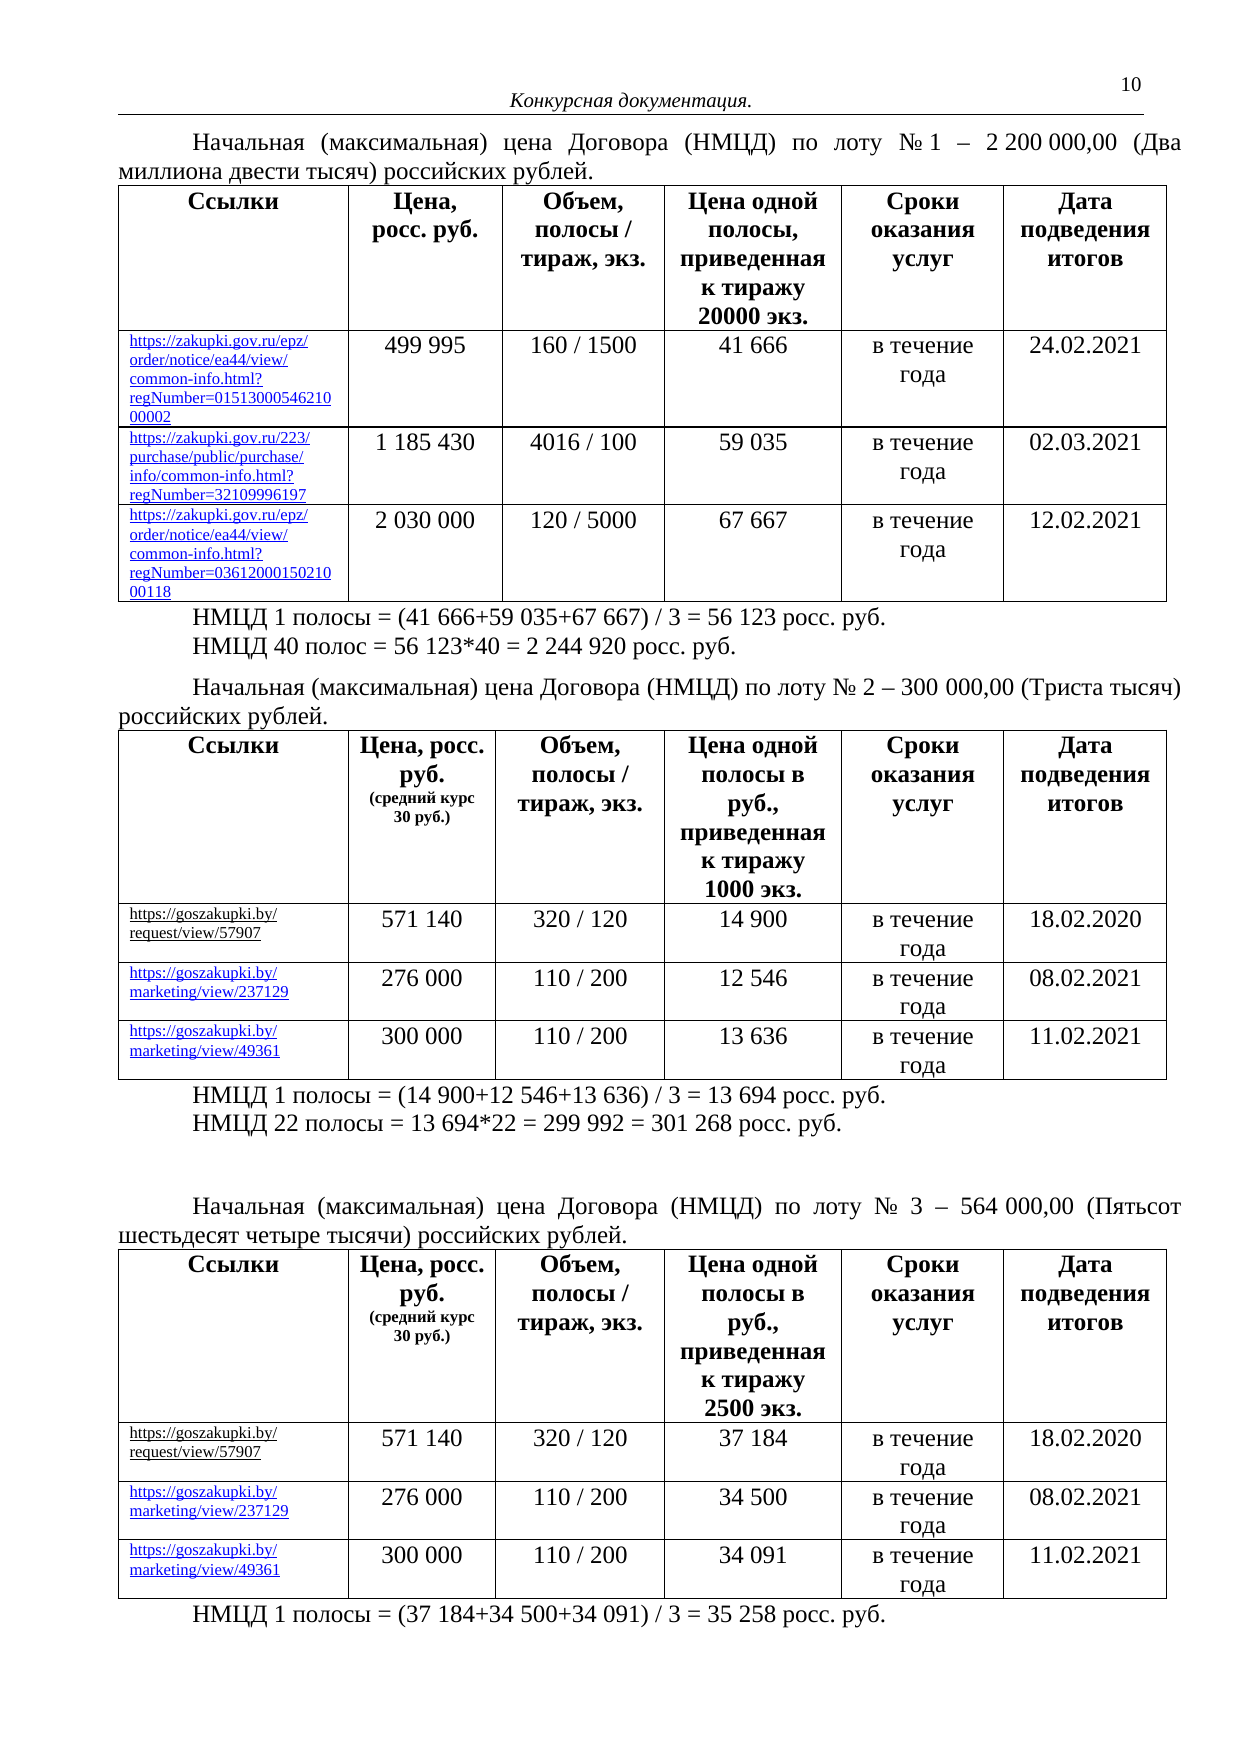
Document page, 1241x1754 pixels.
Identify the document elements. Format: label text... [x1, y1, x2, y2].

table_cell 18.02.2020 [1004, 1423, 1166, 1481]
text НМЦД 1 полосы = (14 900+12 546+13 636) / 3 = 13 694 росс. руб. [118, 1080, 1181, 1108]
table_cell 120 / 5000 [503, 505, 664, 601]
table_cell в течение года [842, 331, 1003, 426]
table_cell 13 636 [665, 1021, 841, 1079]
table_cell в течение года [842, 505, 1003, 601]
table_cell https://goszakupki.by/marketing/view/49361 [119, 1540, 348, 1598]
table_cell 499 995 [349, 331, 502, 426]
text Начальная (максимальная) цена Договора (НМЦД) по лоту № 2 – 300 000,00 (Триста тысяч) российских рублей. [118, 672, 1181, 729]
table_cell 12 546 [665, 963, 841, 1020]
table_header Дата подведения итогов [1004, 1250, 1166, 1422]
table_cell 160 / 1500 [503, 331, 664, 426]
table_cell в течение года [842, 1423, 1003, 1481]
table_cell 276 000 [349, 963, 495, 1020]
table_header Цена, росс. руб. [349, 186, 502, 329]
table_header Дата подведения итогов [1004, 186, 1166, 329]
table_cell 08.02.2021 [1004, 1482, 1166, 1539]
table_cell 4016 / 100 [503, 428, 664, 504]
table_header Ссылки [119, 1250, 348, 1422]
table_cell https://goszakupki.by/marketing/view/49361 [119, 1021, 348, 1079]
table_cell в течение года [842, 904, 1003, 962]
table_cell 18.02.2020 [1004, 904, 1166, 962]
table_header Сроки оказания услуг [842, 731, 1003, 903]
table_cell в течение года [842, 1540, 1003, 1598]
table_cell 24.02.2021 [1004, 331, 1166, 426]
table_header Объем, полосы / тираж, экз. [503, 186, 664, 329]
table_cell 110 / 200 [496, 1482, 664, 1539]
table_cell https://goszakupki.by/request/view/57907 [119, 1423, 348, 1481]
table_header Сроки оказания услуг [842, 186, 1003, 329]
table_cell 110 / 200 [496, 1021, 664, 1079]
table_header Ссылки [119, 186, 348, 329]
table_cell 2 030 000 [349, 505, 502, 601]
table_cell 300 000 [349, 1540, 495, 1598]
table_cell в течение года [842, 1482, 1003, 1539]
text Начальная (максимальная) цена Договора (НМЦД) по лоту № 1 – 2 200 000,00 (Два миллиона двести тысяч) российских рублей. [118, 127, 1181, 185]
table_cell https://zakupki.gov.ru/epz/order/notice/ea44/view/common-info.html?regNumber=0361200015021000118 [119, 505, 348, 601]
table_cell https://goszakupki.by/marketing/view/237129 [119, 1482, 348, 1539]
table_cell 571 140 [349, 904, 495, 962]
table_cell 08.02.2021 [1004, 963, 1166, 1020]
table_cell 320 / 120 [496, 1423, 664, 1481]
table_cell 37 184 [665, 1423, 841, 1481]
table_cell 11.02.2021 [1004, 1540, 1166, 1598]
table_header Ссылки [119, 731, 348, 903]
table_cell в течение года [842, 1021, 1003, 1079]
table_header Объем, полосы / тираж, экз. [496, 731, 664, 903]
table_header Цена одной полосы в руб., приведенная к тиражу 1000 экз. [665, 731, 841, 903]
table_cell https://goszakupki.by/request/view/57907 [119, 904, 348, 962]
table_cell 34 091 [665, 1540, 841, 1598]
table_cell 110 / 200 [496, 963, 664, 1020]
table_header Сроки оказания услуг [842, 1250, 1003, 1422]
table_cell 276 000 [349, 1482, 495, 1539]
table_cell 41 666 [665, 331, 841, 426]
table_header Цена одной полосы, приведенная к тиражу 20000 экз. [665, 186, 841, 329]
text НМЦД 1 полосы = (37 184+34 500+34 091) / 3 = 35 258 росс. руб. [118, 1599, 1181, 1627]
table_cell в течение года [842, 428, 1003, 504]
table_cell 300 000 [349, 1021, 495, 1079]
table_cell https://zakupki.gov.ru/epz/order/notice/ea44/view/common-info.html?regNumber=0151300054621000002 [119, 331, 348, 426]
table_cell 02.03.2021 [1004, 428, 1166, 504]
table_cell 14 900 [665, 904, 841, 962]
table_cell 1 185 430 [349, 428, 502, 504]
table_header Цена одной полосы в руб., приведенная к тиражу 2500 экз. [665, 1250, 841, 1422]
text НМЦД 40 полос = 56 123*40 = 2 244 920 росс. руб. [118, 631, 1181, 659]
table_cell https://goszakupki.by/marketing/view/237129 [119, 963, 348, 1020]
text Начальная (максимальная) цена Договора (НМЦД) по лоту № 3 – 564 000,00 (Пятьсот шестьдесят четыре тысячи) российских рублей. [118, 1191, 1181, 1248]
table_cell 571 140 [349, 1423, 495, 1481]
table_cell 11.02.2021 [1004, 1021, 1166, 1079]
table_cell 12.02.2021 [1004, 505, 1166, 601]
table_cell https://zakupki.gov.ru/223/purchase/public/purchase/info/common-info.html?regNumber=32109996197 [119, 428, 348, 504]
table_cell 320 / 120 [496, 904, 664, 962]
table_header Цена, росс. руб. (средний курс 30 руб.) [349, 1250, 495, 1422]
table_header Цена, росс. руб. (средний курс 30 руб.) [349, 731, 495, 903]
table_cell в течение года [842, 963, 1003, 1020]
table_cell 67 667 [665, 505, 841, 601]
table_header Дата подведения итогов [1004, 731, 1166, 903]
table_header Объем, полосы / тираж, экз. [496, 1250, 664, 1422]
table_cell 59 035 [665, 428, 841, 504]
text НМЦД 22 полосы = 13 694*22 = 299 992 = 301 268 росс. руб. [118, 1108, 1181, 1137]
table_cell 34 500 [665, 1482, 841, 1539]
table_cell 110 / 200 [496, 1540, 664, 1598]
text НМЦД 1 полосы = (41 666+59 035+67 667) / 3 = 56 123 росс. руб. [118, 602, 1181, 631]
